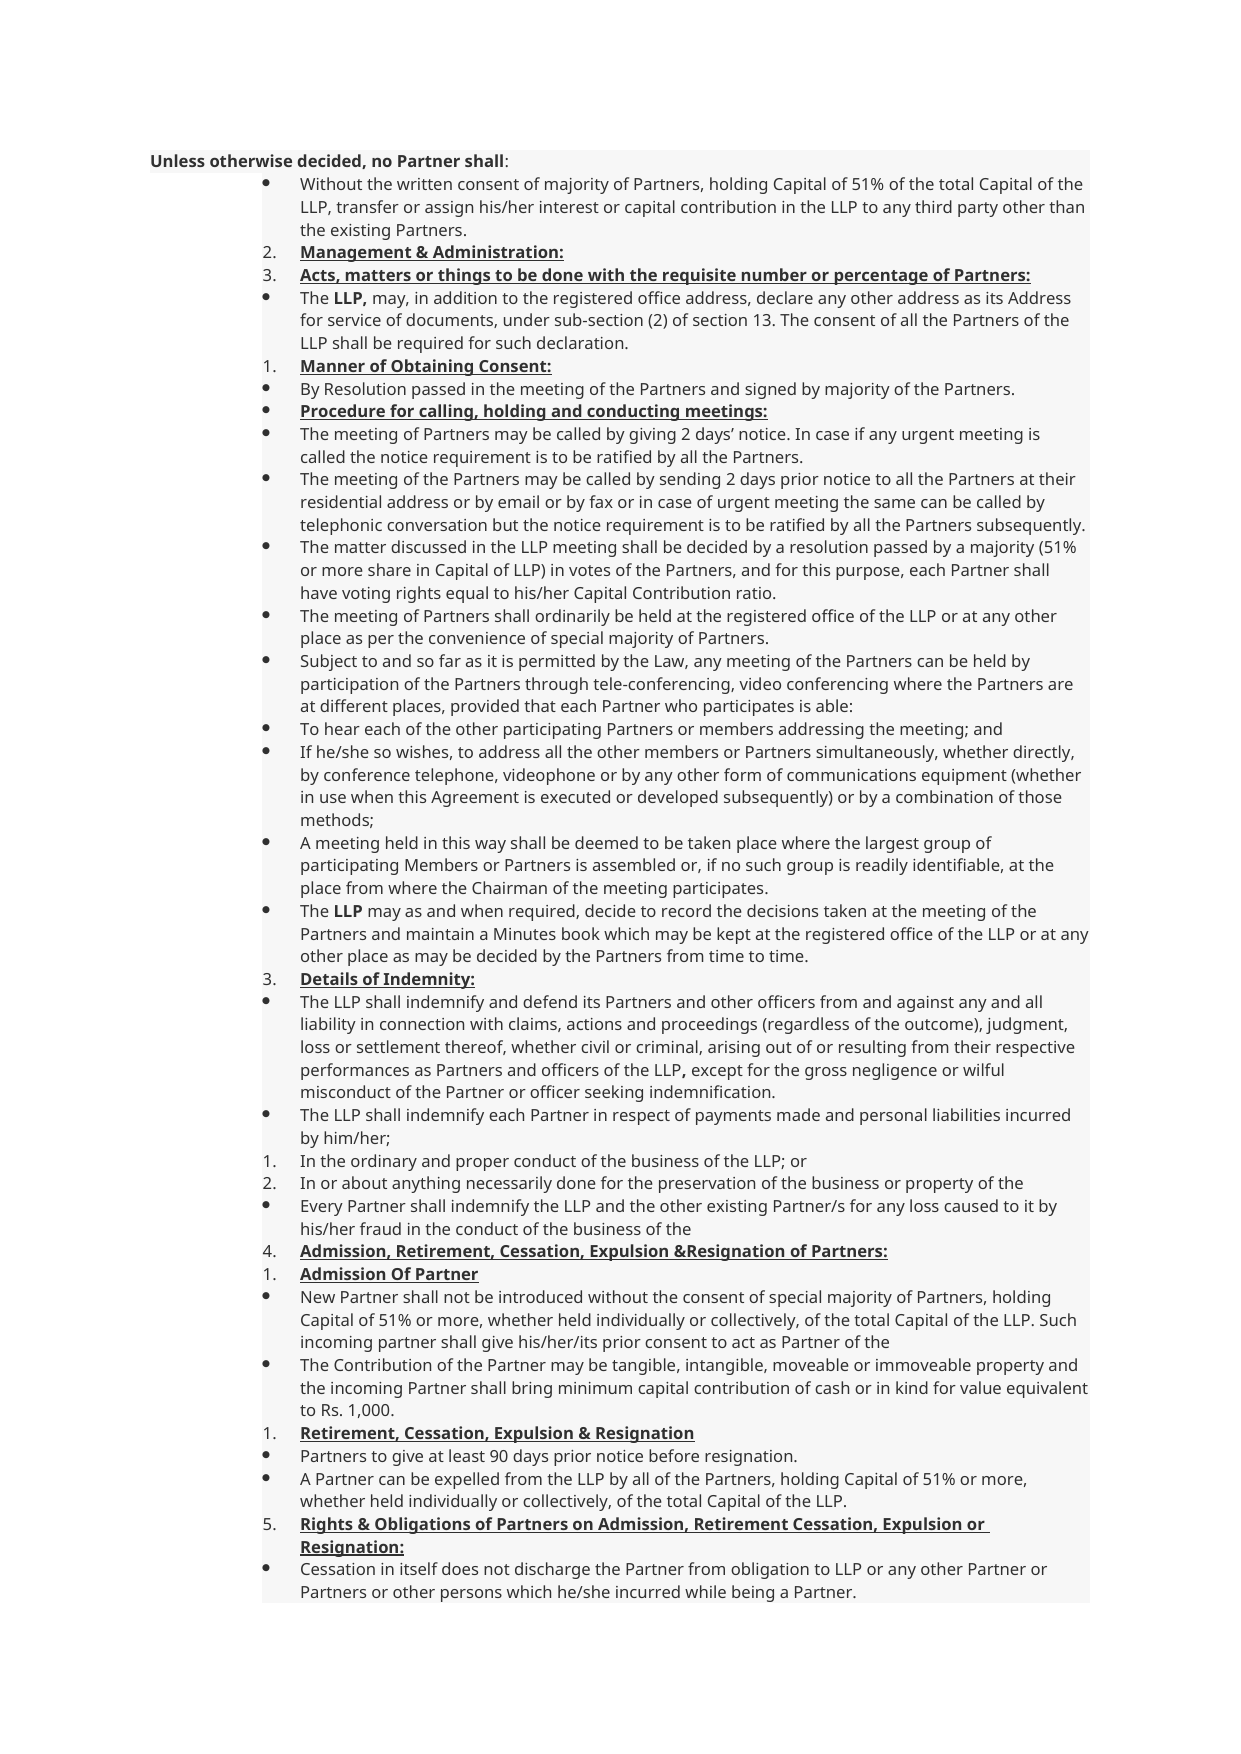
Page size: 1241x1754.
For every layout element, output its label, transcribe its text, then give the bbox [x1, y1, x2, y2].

list To hear each of the other participating Partners or members addressing the meeting; and [262, 718, 1090, 740]
list The meeting of Partners shall ordinarily be held at the registered office of the LLP or at any other place as per the convenience of special majority of Partners. [262, 604, 1090, 649]
list Every Partner shall indemnify the LLP and the other existing Partner/s for any loss caused to it by his/her fraud in the conduct of the business of the [262, 1194, 1090, 1240]
list By Resolution passed in the meeting of the Partners and signed by majority of the Partners. [262, 377, 1090, 400]
list The LLP shall indemnify and defend its Partners and other officers from and against any and all liability in connection with claims, actions and proceedings (regardless of the outcome), judgment, loss or settlement thereof, whether civil or criminal, arising out of or resulting from their respective performances as Partners and officers of the LLP, except for the gross negligence or wilful misconduct of the Partner or officer seeking indemnification. [262, 990, 1090, 1104]
list The Contribution of the Partner may be tangible, intangible, moveable or immoveable property and the incoming Partner shall bring minimum capital contribution of cash or in kind for value equivalent to Rs. 1,000. [262, 1353, 1090, 1422]
list Rights & Obligations of Partners on Admission, Retirement Cessation, Expulsion or Resignation: [262, 1512, 1090, 1558]
list Management & Administration: [262, 241, 1090, 263]
list Manner of Obtaining Consent: [262, 354, 1090, 377]
list The matter discussed in the LLP meeting shall be decided by a resolution passed by a majority (51% or more share in Capital of LLP) in votes of the Partners, and for this purpose, each Partner shall have voting rights equal to his/her Capital Contribution ratio. [262, 536, 1090, 604]
list Retirement, Cessation, Expulsion & Resignation [262, 1422, 1090, 1444]
list New Partner shall not be introduced without the consent of special majority of Partners, holding Capital of 51% or more, whether held individually or collectively, of the total Capital of the LLP. Such incoming partner shall give his/her/its prior consent to act as Partner of the [262, 1285, 1090, 1353]
list Partners to give at least 90 days prior notice before resignation. [262, 1444, 1090, 1467]
list The meeting of the Partners may be called by sending 2 days prior notice to all the Partners at their residential address or by email or by fax or in case of urgent meeting the same can be called by telephonic conversation but the notice requirement is to be ratified by all the Partners subsequently. [262, 468, 1090, 536]
list Procedure for calling, holding and conducting meetings: [262, 400, 1090, 422]
list The LLP shall indemnify each Partner in respect of payments made and personal liabilities incurred by him/her; [262, 1104, 1090, 1149]
list The meeting of Partners may be called by giving 2 days’ notice. In case if any urgent meeting is called the notice requirement is to be ratified by all the Partners. [262, 422, 1090, 468]
list In or about anything necessarily done for the preservation of the business or property of the [262, 1172, 1090, 1194]
list Subject to and so far as it is permitted by the Law, any meeting of the Partners can be held by participation of the Partners through tele-conferencing, video conferencing where the Partners are at different places, provided that each Partner who participates is able: [262, 649, 1090, 718]
text Unless otherwise decided, no Partner shall: [150, 150, 1090, 173]
list Admission Of Partner [262, 1263, 1090, 1285]
list Acts, matters or things to be done with the requisite number or percentage of Partners: [262, 263, 1090, 286]
list In the ordinary and proper conduct of the business of the LLP; or [262, 1149, 1090, 1172]
list If he/she so wishes, to address all the other members or Partners simultaneously, whether directly, by conference telephone, videophone or by any other form of communications equipment (whether in use when this Agreement is executed or developed subsequently) or by a combination of those methods; [262, 740, 1090, 831]
list A Partner can be expelled from the LLP by all of the Partners, holding Capital of 51% or more, whether held individually or collectively, of the total Capital of the LLP. [262, 1467, 1090, 1512]
list Admission, Retirement, Cessation, Expulsion &Resignation of Partners: [262, 1240, 1090, 1263]
list Details of Indemnity: [262, 967, 1090, 990]
list Cessation in itself does not discharge the Partner from obligation to LLP or any other Partner or Partners or other persons which he/she incurred while being a Partner. [262, 1558, 1090, 1603]
list The LLP may as and when required, decide to record the decisions taken at the meeting of the Partners and maintain a Minutes book which may be kept at the registered office of the LLP or at any other place as may be decided by the Partners from time to time. [262, 899, 1090, 967]
list Without the written consent of majority of Partners, holding Capital of 51% of the total Capital of the LLP, transfer or assign his/her interest or capital contribution in the LLP to any third party other than the existing Partners. [262, 173, 1090, 241]
list A meeting held in this way shall be deemed to be taken place where the largest group of participating Members or Partners is assembled or, if no such group is readily identifiable, at the place from where the Chairman of the meeting participates. [262, 831, 1090, 899]
list The LLP, may, in addition to the registered office address, declare any other address as its Address for service of documents, under sub-section (2) of section 13. The consent of all the Partners of the LLP shall be required for such declaration. [262, 286, 1090, 354]
